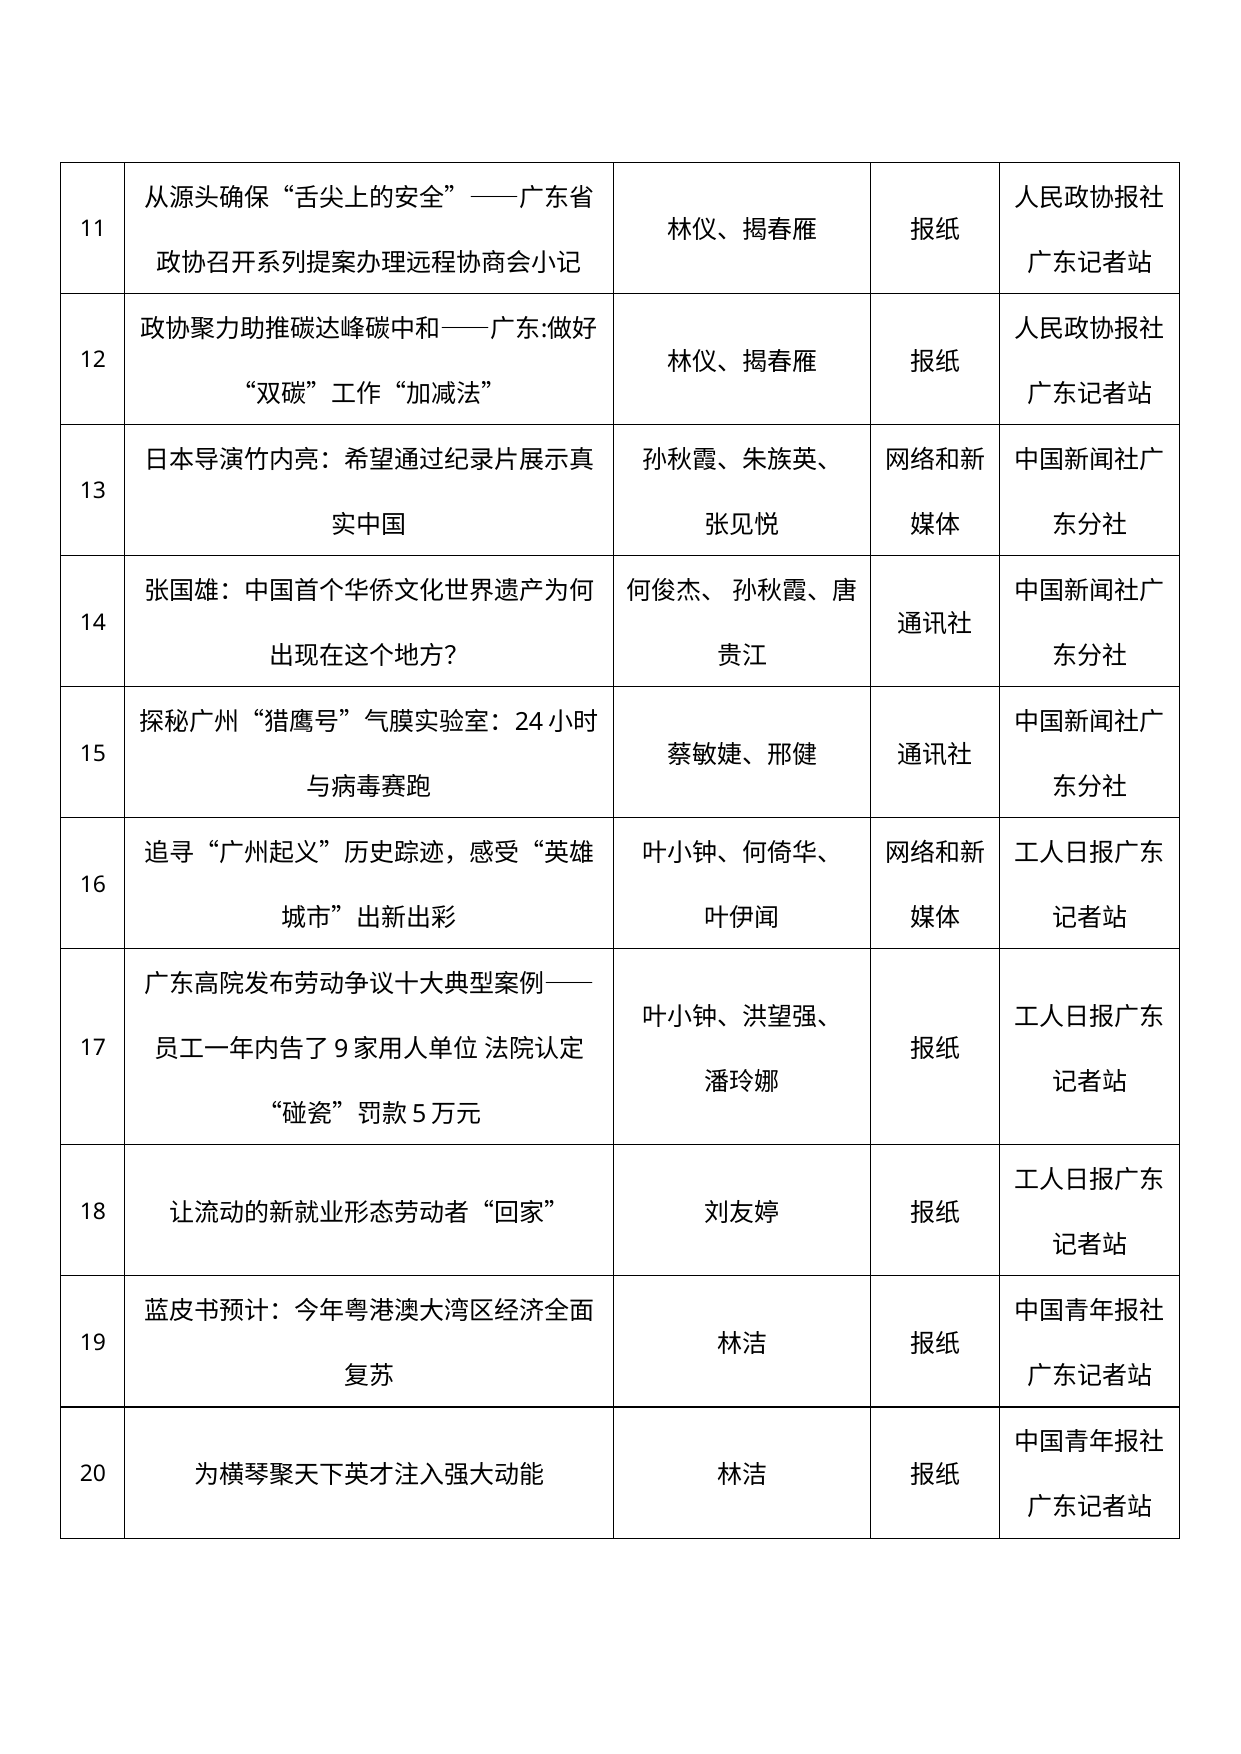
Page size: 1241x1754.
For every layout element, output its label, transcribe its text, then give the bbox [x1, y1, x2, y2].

table_cell 18 [61, 1145, 124, 1275]
table_cell 报纸 [871, 949, 999, 1144]
table_cell 报纸 [871, 163, 999, 293]
table_cell 报纸 [871, 1276, 999, 1406]
table_cell 中国新闻社广东分社 [1000, 687, 1179, 817]
table_cell 17 [61, 949, 124, 1144]
table_cell 让流动的新就业形态劳动者“回家” [125, 1145, 613, 1275]
table_cell 19 [61, 1276, 124, 1406]
table_cell 工人日报广东记者站 [1000, 1145, 1179, 1275]
table_cell 中国新闻社广东分社 [1000, 556, 1179, 686]
table_cell 蓝皮书预计：今年粤港澳大湾区经济全面复苏 [125, 1276, 613, 1406]
table_cell 何俊杰、 孙秋霞、唐贵江 [614, 556, 870, 686]
table_cell 网络和新媒体 [871, 818, 999, 948]
table_cell 蔡敏婕、邢健 [614, 687, 870, 817]
table_cell 12 [61, 294, 124, 424]
table_cell 20 [61, 1408, 124, 1537]
table_cell 刘友婷 [614, 1145, 870, 1275]
table_cell 人民政协报社广东记者站 [1000, 163, 1179, 293]
table_cell 追寻“广州起义”历史踪迹，感受“英雄城市”出新出彩 [125, 818, 613, 948]
table_cell 中国新闻社广东分社 [1000, 425, 1179, 555]
table_cell 从源头确保“舌尖上的安全”——广东省政协召开系列提案办理远程协商会小记 [125, 163, 613, 293]
table_cell 叶小钟、洪望强、 潘玲娜 [614, 949, 870, 1144]
table_cell 林仪、揭春雁 [614, 163, 870, 293]
table_cell 中国青年报社广东记者站 [1000, 1276, 1179, 1406]
table_cell 中国青年报社广东记者站 [1000, 1408, 1179, 1537]
table_cell 政协聚力助推碳达峰碳中和——广东:做好“双碳”工作“加减法” [125, 294, 613, 424]
table_cell 报纸 [871, 1145, 999, 1275]
table_cell 11 [61, 163, 124, 293]
table_cell 孙秋霞、朱族英、 张见悦 [614, 425, 870, 555]
table_cell 13 [61, 425, 124, 555]
table_cell 广东高院发布劳动争议十大典型案例——员工一年内告了9家用人单位 法院认定“碰瓷”罚款5万元 [125, 949, 613, 1144]
table_cell 14 [61, 556, 124, 686]
table_cell 网络和新媒体 [871, 425, 999, 555]
table_cell 林洁 [614, 1408, 870, 1537]
table_cell 16 [61, 818, 124, 948]
table_cell 通讯社 [871, 687, 999, 817]
table_cell 通讯社 [871, 556, 999, 686]
table_cell 日本导演竹内亮：希望通过纪录片展示真实中国 [125, 425, 613, 555]
table_cell 叶小钟、何倚华、 叶伊闻 [614, 818, 870, 948]
table_cell 工人日报广东记者站 [1000, 949, 1179, 1144]
table_cell 15 [61, 687, 124, 817]
table_cell 报纸 [871, 294, 999, 424]
table_cell 林仪、揭春雁 [614, 294, 870, 424]
table_cell 林洁 [614, 1276, 870, 1406]
table_cell 工人日报广东记者站 [1000, 818, 1179, 948]
table_cell 人民政协报社广东记者站 [1000, 294, 1179, 424]
table_cell 探秘广州“猎鹰号”气膜实验室：24小时与病毒赛跑 [125, 687, 613, 817]
table_cell 为横琴聚天下英才注入强大动能 [125, 1408, 613, 1537]
table_cell 张国雄：中国首个华侨文化世界遗产为何出现在这个地方？ [125, 556, 613, 686]
table_cell 报纸 [871, 1408, 999, 1537]
